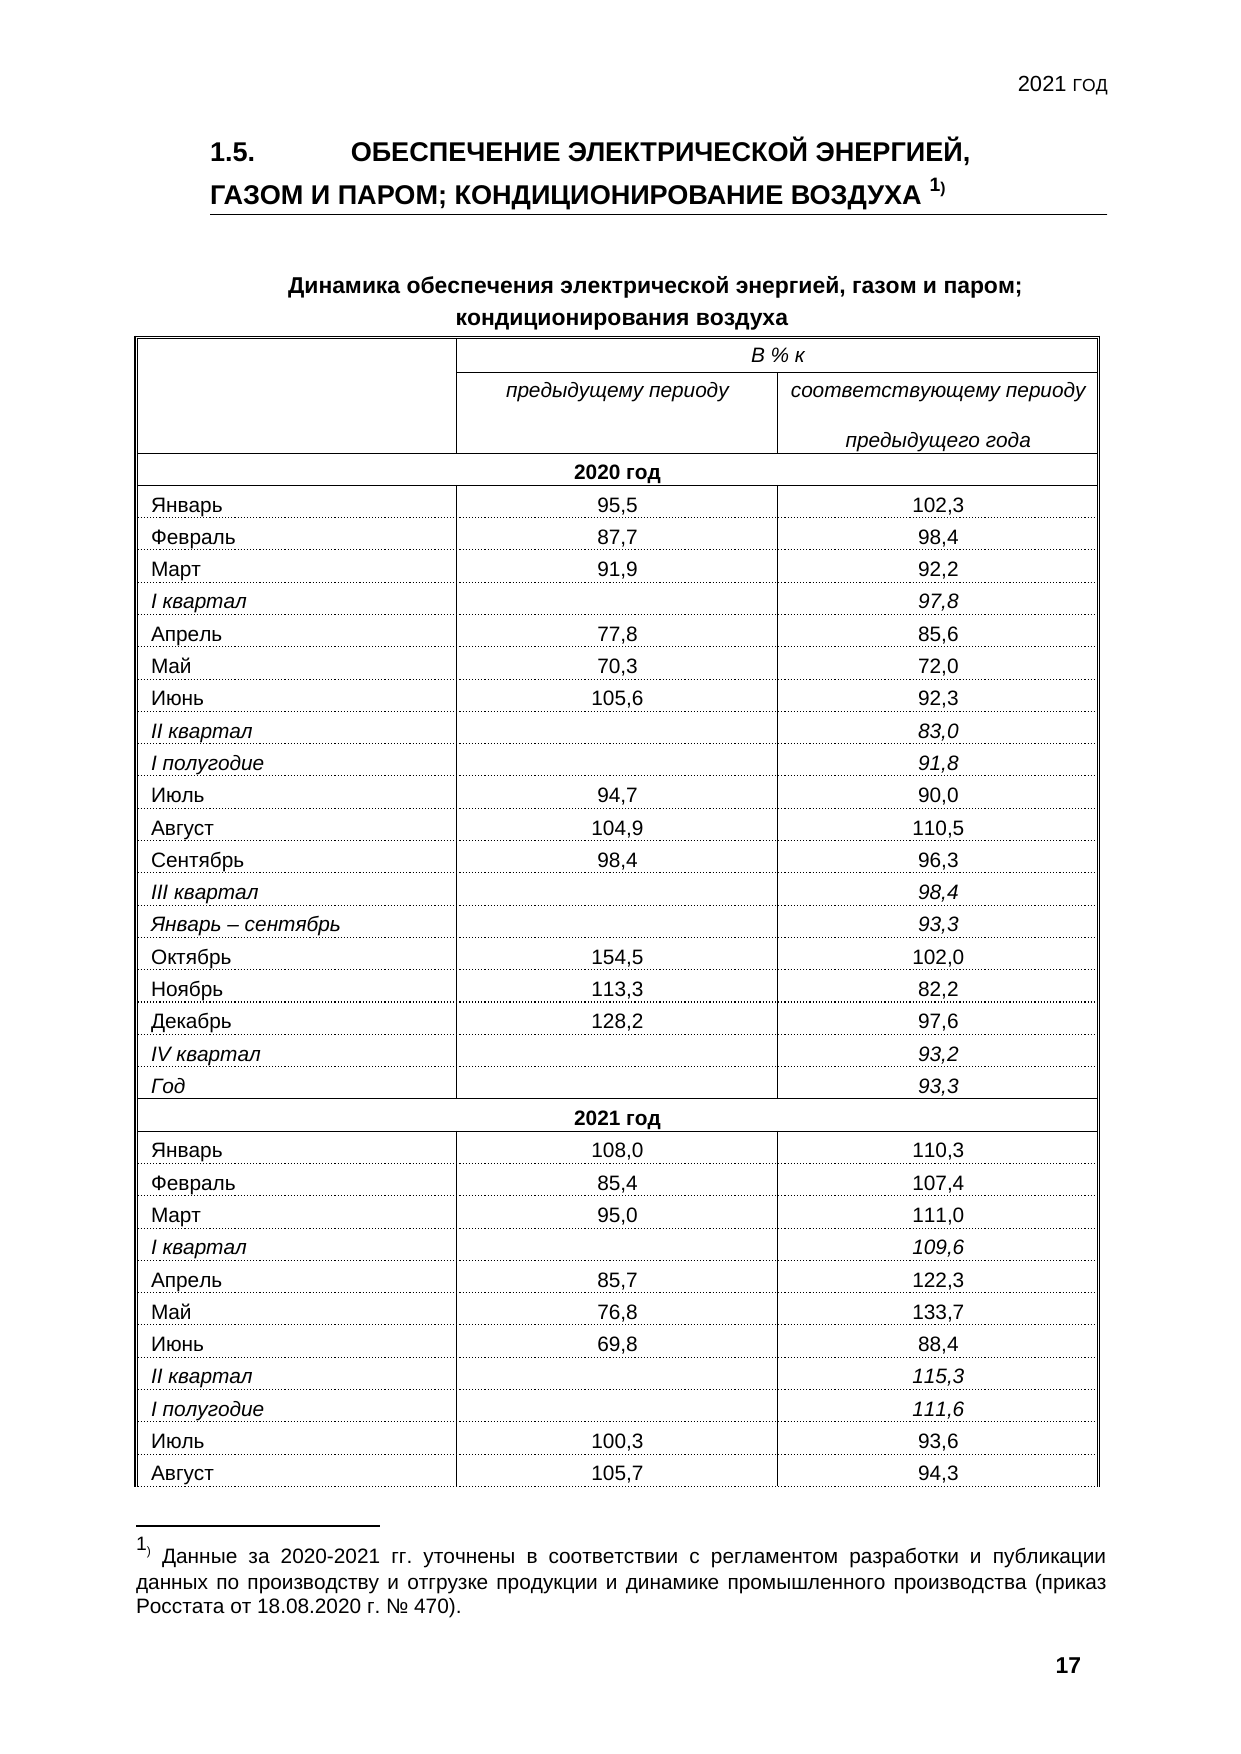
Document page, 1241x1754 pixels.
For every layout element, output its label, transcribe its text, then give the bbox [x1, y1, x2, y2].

table_cell [457, 1066, 777, 1098]
table_cell 92,3 [778, 679, 1097, 711]
table_cell [457, 743, 777, 775]
table_cell 93,2 [778, 1034, 1097, 1066]
table_cell 76,8 [457, 1292, 777, 1324]
table_cell 91,9 [457, 549, 777, 582]
table_cell 102,0 [778, 937, 1097, 969]
table_cell 94,7 [457, 775, 777, 808]
table_cell 98,4 [778, 517, 1097, 549]
table_cell 97,8 [778, 582, 1097, 614]
table_cell 72,0 [778, 646, 1097, 678]
table_cell 98,4 [778, 872, 1097, 904]
table_cell III квартал [138, 872, 456, 904]
table_cell 110,5 [778, 808, 1097, 840]
table_cell Март [138, 549, 456, 582]
table_cell Май [138, 646, 456, 678]
table_cell Год [138, 1066, 456, 1098]
table_cell 107,4 [778, 1163, 1097, 1195]
table_cell 111,6 [778, 1389, 1097, 1421]
subtitle Обеспечение электрической энергией, газом и паром; кондиционирование воздуха ) [210, 136, 1107, 214]
table_cell Январь [138, 486, 456, 517]
table_cell 100,3 [457, 1421, 777, 1453]
table_header [138, 339, 456, 452]
table_cell I полугодие [138, 743, 456, 775]
table_cell Ноябрь [138, 969, 456, 1001]
table_cell 85,7 [457, 1260, 777, 1292]
table_cell I квартал [138, 582, 456, 614]
table_cell 82,2 [778, 969, 1097, 1001]
table_cell II квартал [138, 711, 456, 743]
table_cell 69,8 [457, 1324, 777, 1357]
table_cell I полугодие [138, 1389, 456, 1421]
table_cell 111,0 [778, 1195, 1097, 1227]
table_header В % к [457, 339, 1097, 372]
table_cell 122,3 [778, 1260, 1097, 1292]
table_cell Июнь [138, 1324, 456, 1357]
table_cell 94,3 [778, 1454, 1097, 1486]
table_cell 110,3 [778, 1132, 1097, 1163]
table_cell 98,4 [457, 840, 777, 872]
table_cell Июль [138, 1421, 456, 1453]
table_cell 87,7 [457, 517, 777, 549]
table_cell соответствующему периоду предыдущего года [778, 373, 1097, 452]
table_cell 85,4 [457, 1163, 777, 1195]
table_cell Август [138, 1454, 456, 1486]
table_cell 2020 год [138, 454, 1097, 485]
table_cell [457, 1228, 777, 1260]
table_cell 90,0 [778, 775, 1097, 808]
table_cell Февраль [138, 517, 456, 549]
table_cell предыдущему периоду [457, 373, 777, 452]
table_cell 105,7 [457, 1454, 777, 1486]
table_cell Сентябрь [138, 840, 456, 872]
table_cell I квартал [138, 1228, 456, 1260]
table_cell 109,6 [778, 1228, 1097, 1260]
table_cell 92,2 [778, 549, 1097, 582]
table_cell 77,8 [457, 614, 777, 646]
table_cell 88,4 [778, 1324, 1097, 1357]
table_cell 133,7 [778, 1292, 1097, 1324]
table_cell 93,3 [778, 1066, 1097, 1098]
table_cell 115,3 [778, 1357, 1097, 1389]
table_cell 85,6 [778, 614, 1097, 646]
table_cell 128,2 [457, 1001, 777, 1034]
table_cell Май [138, 1292, 456, 1324]
table_cell [457, 582, 777, 614]
table_cell II квартал [138, 1357, 456, 1389]
table_cell 93,6 [778, 1421, 1097, 1453]
table_cell Декабрь [138, 1001, 456, 1034]
table_cell [457, 1034, 777, 1066]
table_cell 97,6 [778, 1001, 1097, 1034]
table_cell 83,0 [778, 711, 1097, 743]
table_cell [457, 1357, 777, 1389]
table_cell Февраль [138, 1163, 456, 1195]
table_cell 2021 год [138, 1099, 1097, 1131]
table_cell Апрель [138, 614, 456, 646]
table_cell 108,0 [457, 1132, 777, 1163]
table_cell Август [138, 808, 456, 840]
table_cell 154,5 [457, 937, 777, 969]
table_cell [457, 711, 777, 743]
table_cell Июль [138, 775, 456, 808]
table_cell [457, 905, 777, 937]
table_cell Октябрь [138, 937, 456, 969]
table_cell Январь [138, 1132, 456, 1163]
table_cell 113,3 [457, 969, 777, 1001]
table_cell [457, 1389, 777, 1421]
table_cell 96,3 [778, 840, 1097, 872]
table_cell Март [138, 1195, 456, 1227]
table_cell 104,9 [457, 808, 777, 840]
table_cell Июнь [138, 679, 456, 711]
table_cell [457, 872, 777, 904]
table_cell 91,8 [778, 743, 1097, 775]
table_cell 102,3 [778, 486, 1097, 517]
table_cell 95,0 [457, 1195, 777, 1227]
table_cell IV квартал [138, 1034, 456, 1066]
table_cell 93,3 [778, 905, 1097, 937]
text Динамика обеспечения электрической энергией, газом и паром; кондиционирования воздуха [136, 272, 1107, 330]
table_cell 105,6 [457, 679, 777, 711]
table_cell Январь – сентябрь [138, 905, 456, 937]
table_cell Апрель [138, 1260, 456, 1292]
table_cell 70,3 [457, 646, 777, 678]
table_cell 95,5 [457, 486, 777, 517]
